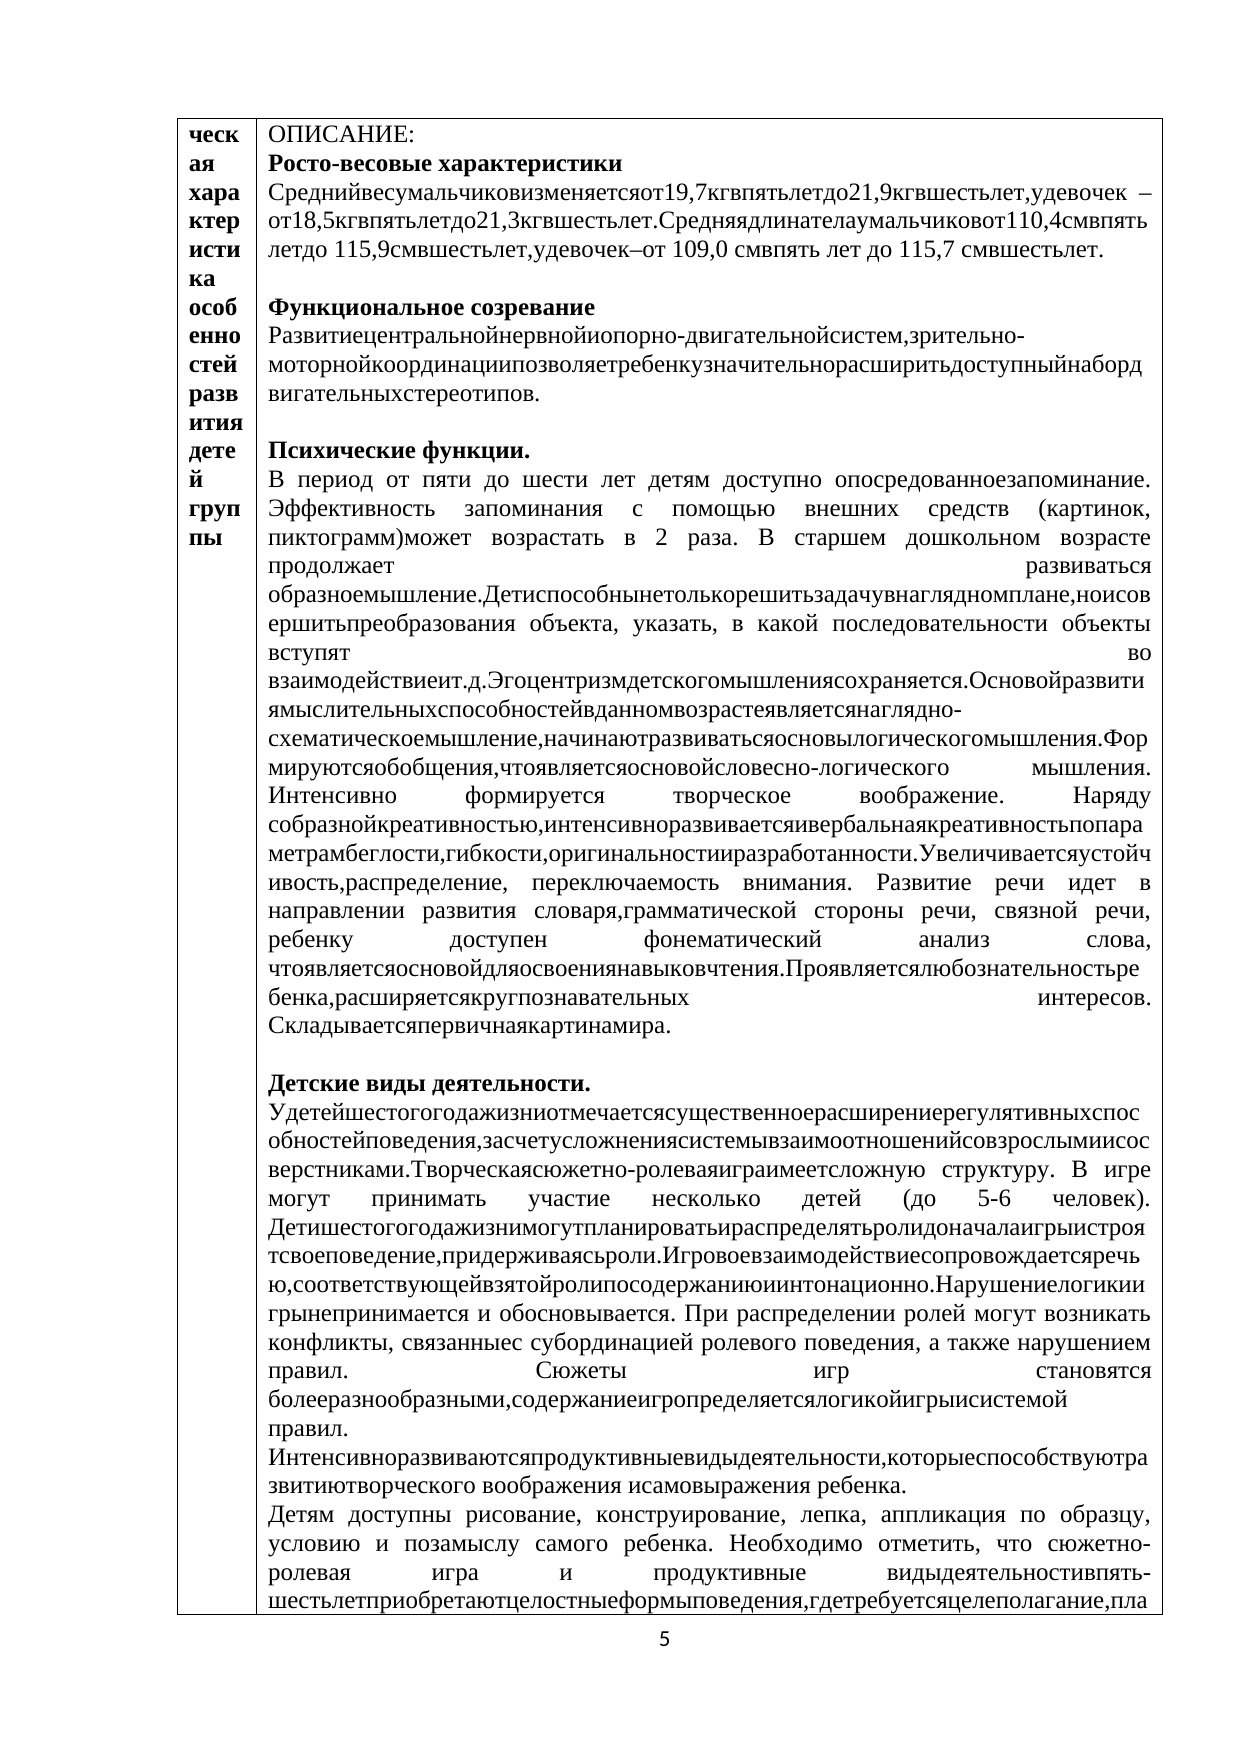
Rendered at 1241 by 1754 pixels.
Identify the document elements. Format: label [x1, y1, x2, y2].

table_cell [257, 119, 1162, 1614]
table_cell [178, 119, 256, 1614]
